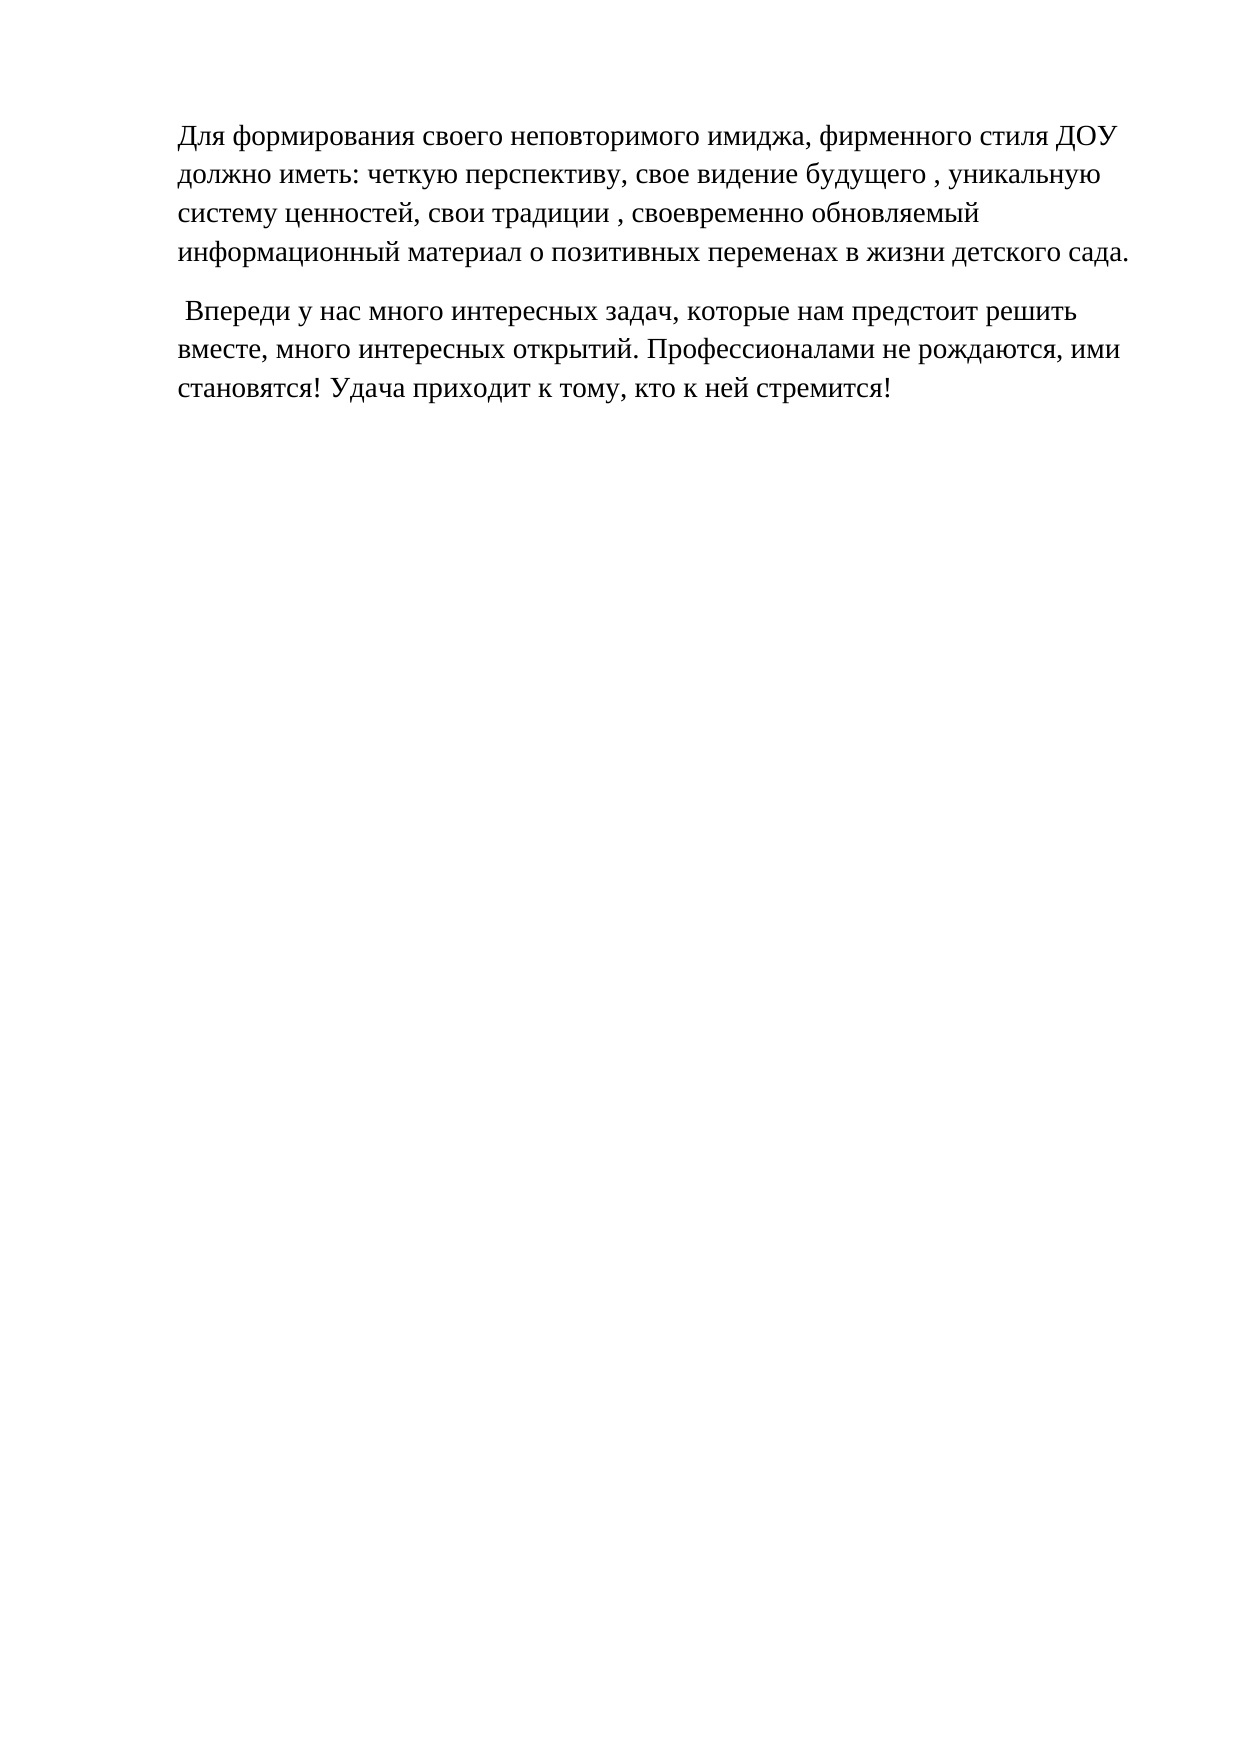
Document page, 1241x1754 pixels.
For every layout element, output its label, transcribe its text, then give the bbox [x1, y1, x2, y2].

text Впереди у нас много интересных задач, которые нам предстоит решить вместе, много интересных открытий. Профессионалами не рождаются, ими становятся! Удача приходит к тому, кто к ней стремится! [177, 293, 1152, 404]
text Для формирования своего неповторимого имиджа, фирменного стиля ДОУ должно иметь: четкую перспективу, свое видение будущего , уникальную систему ценностей, свои традиции , своевременно обновляемый информационный материал о позитивных переменах в жизни детского сада. [177, 118, 1152, 267]
